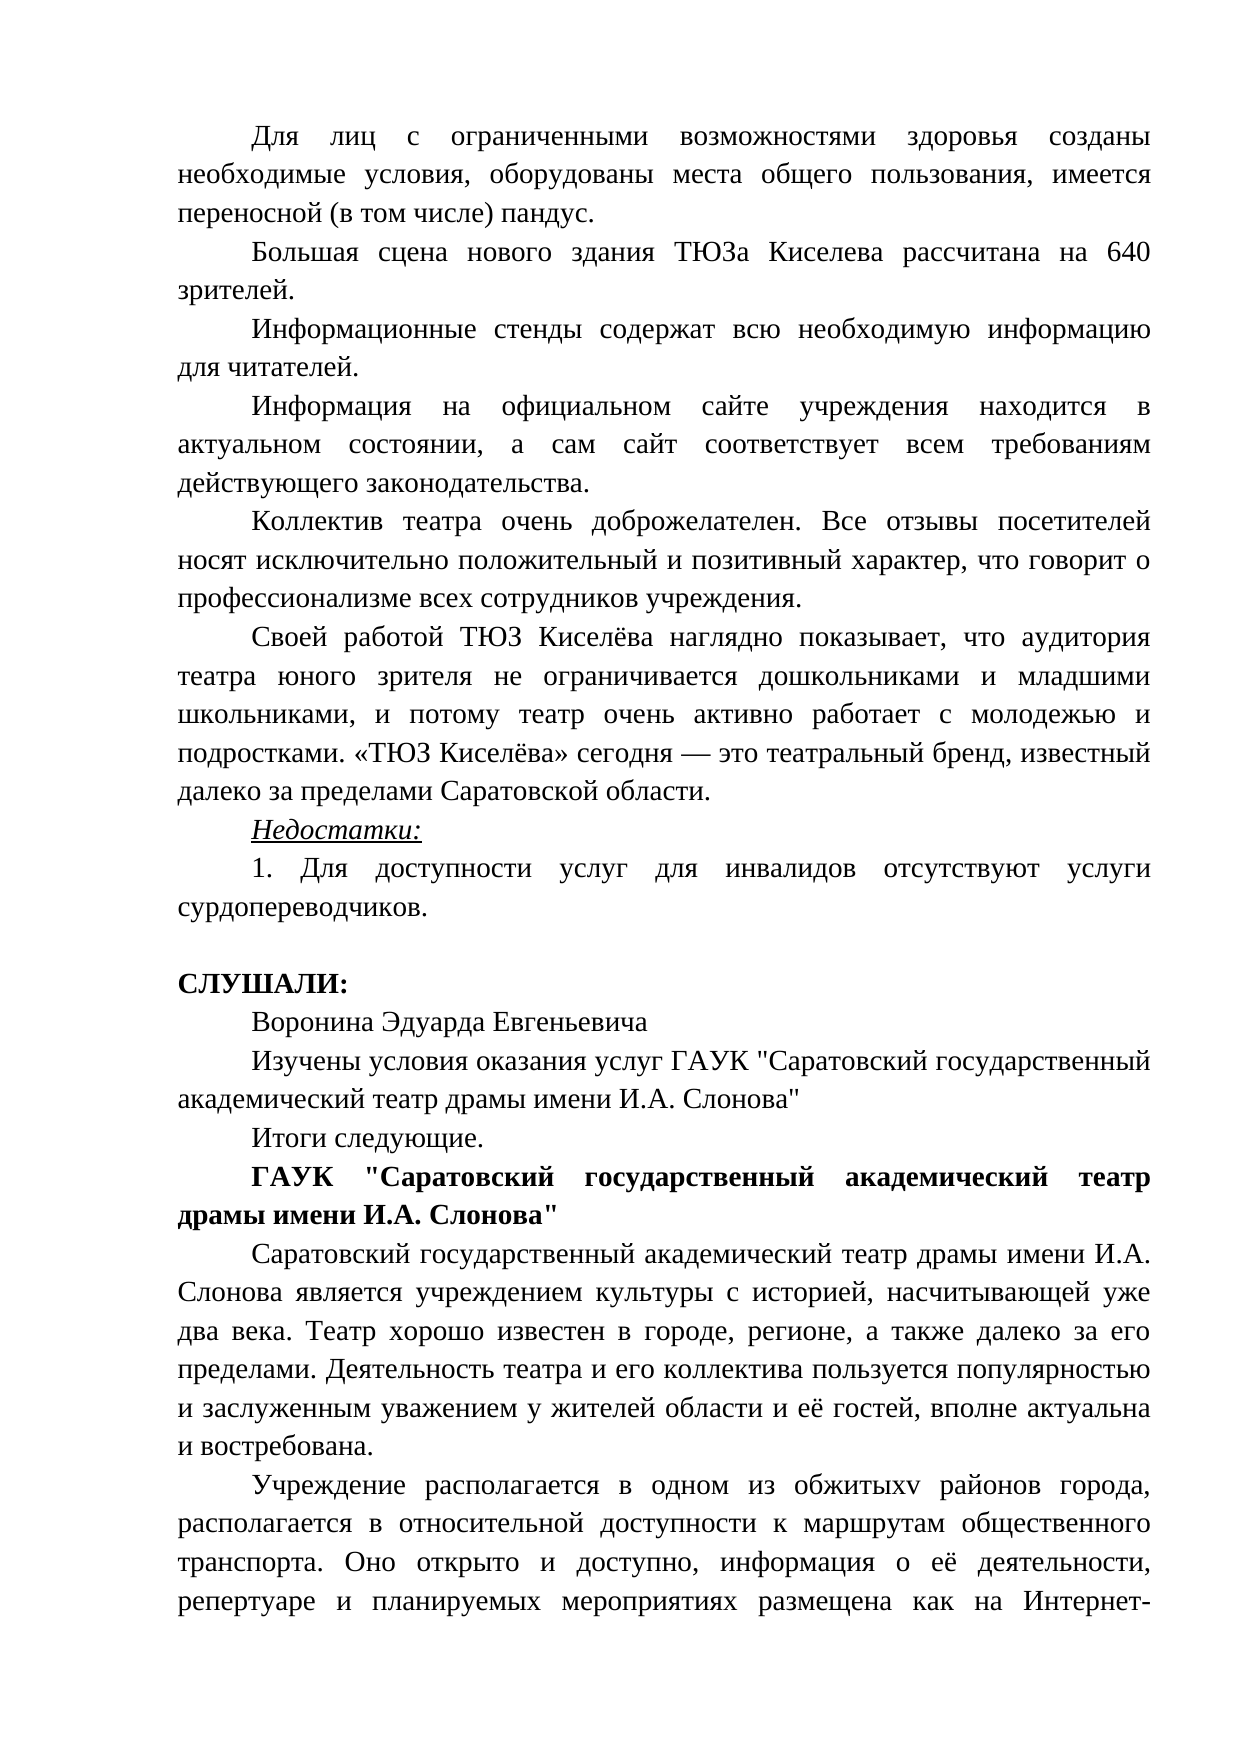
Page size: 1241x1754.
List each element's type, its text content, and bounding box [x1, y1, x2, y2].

text СЛУШАЛИ: [177, 966, 1152, 999]
text ГАУК "Саратовский государственный академический театр драмы имени И.А. Слонова" [177, 1159, 1152, 1231]
text Изучены условия оказания услуг ГАУК "Саратовский государственный академический театр драмы имени И.А. Слонова" [177, 1043, 1152, 1115]
text Своей работой ТЮЗ Киселёва наглядно показывает, что аудитория театра юного зрителя не ограничивается дошкольниками и младшими школьниками, и потому театр очень активно работает с молодежью и подростками. «ТЮЗ Киселёва» сегодня — это театральный бренд, известный далеко за пределами Саратовской области. [177, 619, 1152, 807]
text Информация на официальном сайте учреждения находится в актуальном состоянии, а сам сайт соответствует всем требованиям действующего законодательства. [177, 388, 1152, 498]
text Недостатки: [177, 812, 1152, 845]
text Саратовский государственный академический театр драмы имени И.А. Слонова является учреждением культуры с историей, насчитывающей уже два века. Театр хорошо известен в городе, регионе, а также далеко за его пределами. Деятельность театра и его коллектива пользуется популярностью и заслуженным уважением у жителей области и её гостей, вполне актуальна и востребована. [177, 1236, 1152, 1462]
text Для лиц с ограниченными возможностями здоровья созданы необходимые условия, оборудованы места общего пользования, имеется переносной (в том числе) пандус. [177, 118, 1152, 229]
text 1. Для доступности услуг для инвалидов отсутствуют услуги сурдопереводчиков. [177, 850, 1152, 922]
text Коллектив театра очень доброжелателен. Все отзывы посетителей носят исключительно положительный и позитивный характер, что говорит о профессионализме всех сотрудников учреждения. [177, 503, 1152, 614]
text Информационные стенды содержат всю необходимую информацию для читателей. [177, 311, 1152, 383]
text Итоги следующие. [177, 1120, 1152, 1154]
text Большая сцена нового здания ТЮЗа Киселева рассчитана на 640 зрителей. [177, 234, 1152, 306]
text Воронина Эдуарда Евгеньевича [177, 1004, 1152, 1038]
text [177, 1467, 1152, 1616]
